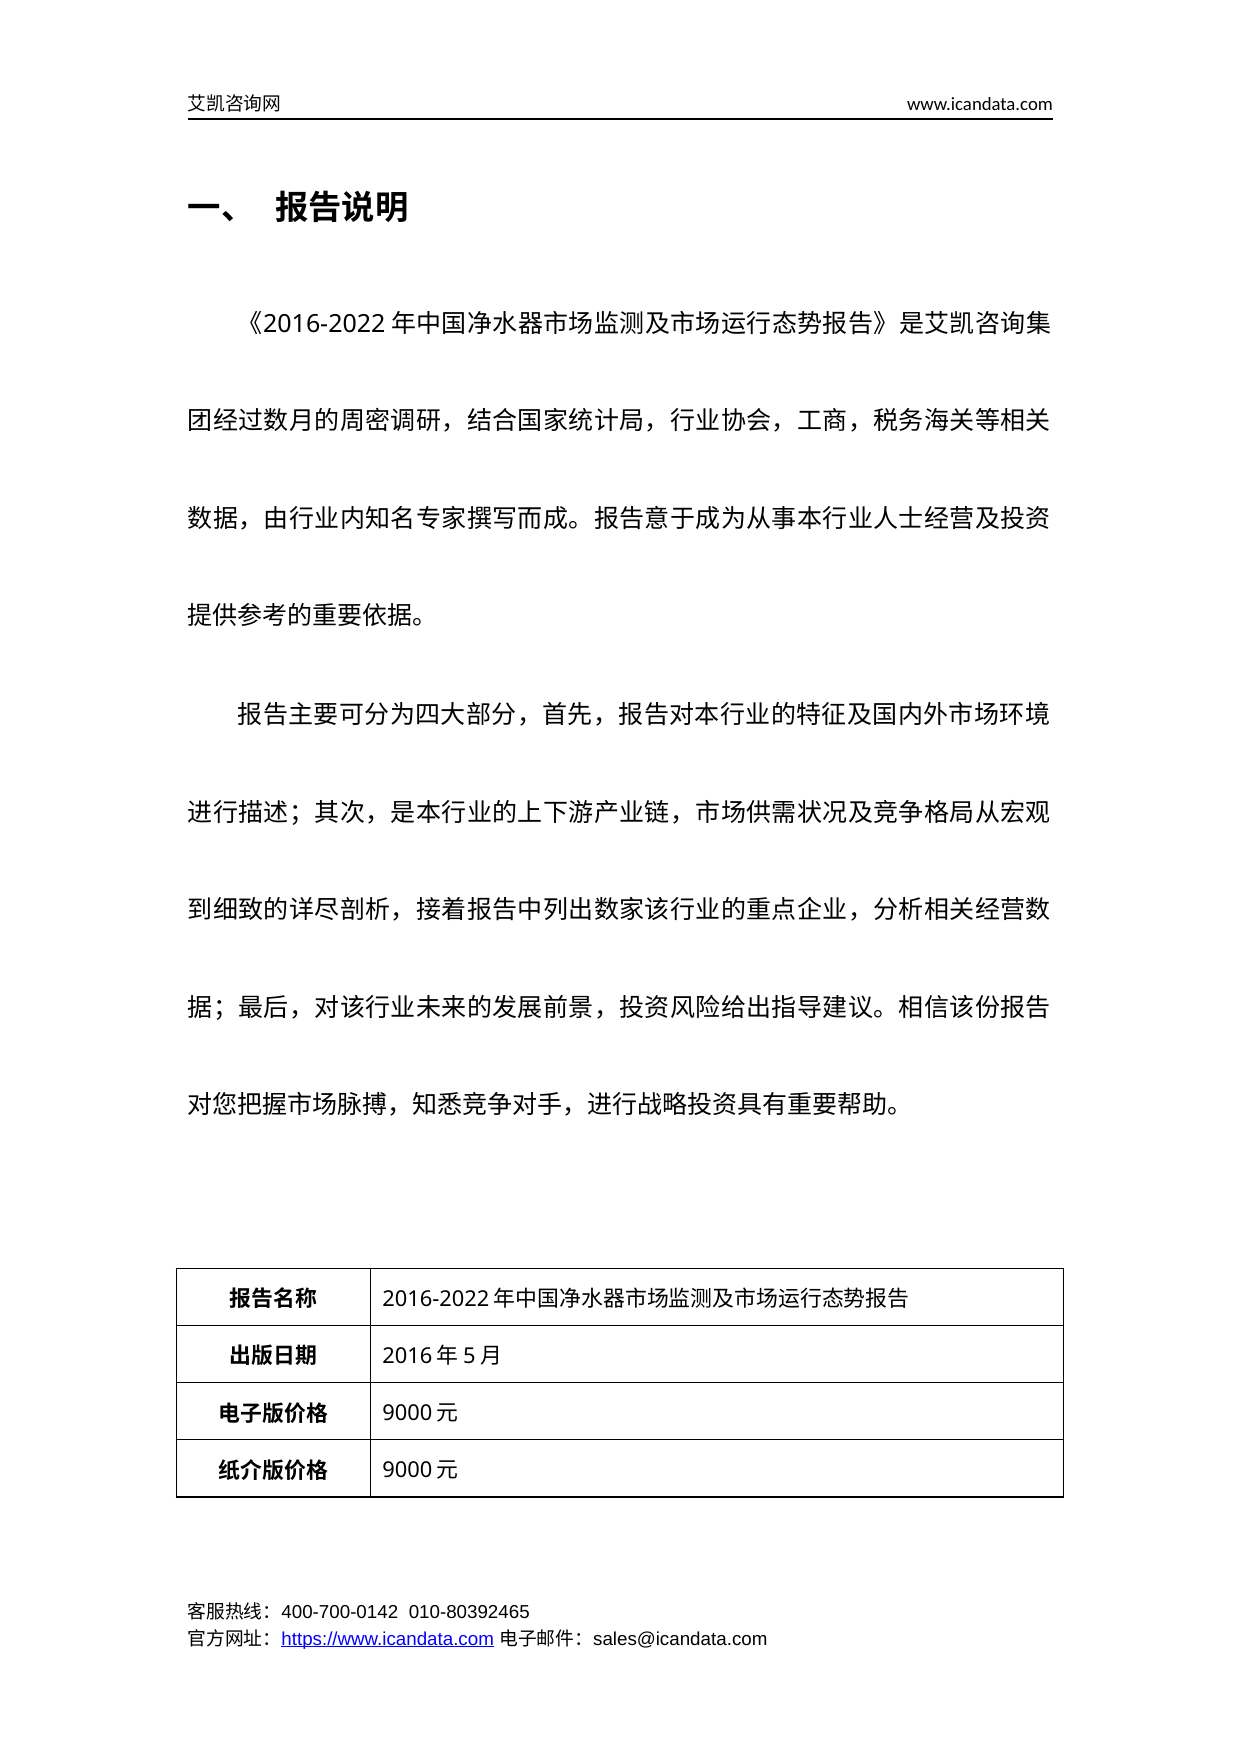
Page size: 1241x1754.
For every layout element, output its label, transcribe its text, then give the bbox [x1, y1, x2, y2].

table_cell 9000元 [371, 1440, 1063, 1496]
table_header 2016-2022年中国净水器市场监测及市场运行态势报告 [371, 1269, 1063, 1325]
text 报告主要可分为四大部分，首先，报告对本行业的特征及国内外市场环境进行描述；其次，是本行业的上下游产业链，市场供需状况及竞争格局从宏观到细致的详尽剖析，接着报告中列出数家该行业的重点企业，分析相关经营数据；最后，对该行业未来的发展前景，投资风险给出指导建议。相信该份报告对您把握市场脉搏，知悉竞争对手，进行战略投资具有重要帮助。 [187, 681, 1053, 1136]
table_cell 9000元 [371, 1383, 1063, 1439]
subtitle 报告说明 [187, 172, 1053, 237]
table_cell 2016年5月 [371, 1326, 1063, 1382]
table_cell 电子版价格 [177, 1383, 370, 1439]
text 《2016-2022年中国净水器市场监测及市场运行态势报告》是艾凯咨询集团经过数月的周密调研，结合国家统计局，行业协会，工商，税务海关等相关数据，由行业内知名专家撰写而成。报告意于成为从事本行业人士经营及投资提供参考的重要依据。 [187, 289, 1053, 646]
table_header 报告名称 [177, 1269, 370, 1325]
table_cell 纸介版价格 [177, 1440, 370, 1496]
table_cell 出版日期 [177, 1326, 370, 1382]
